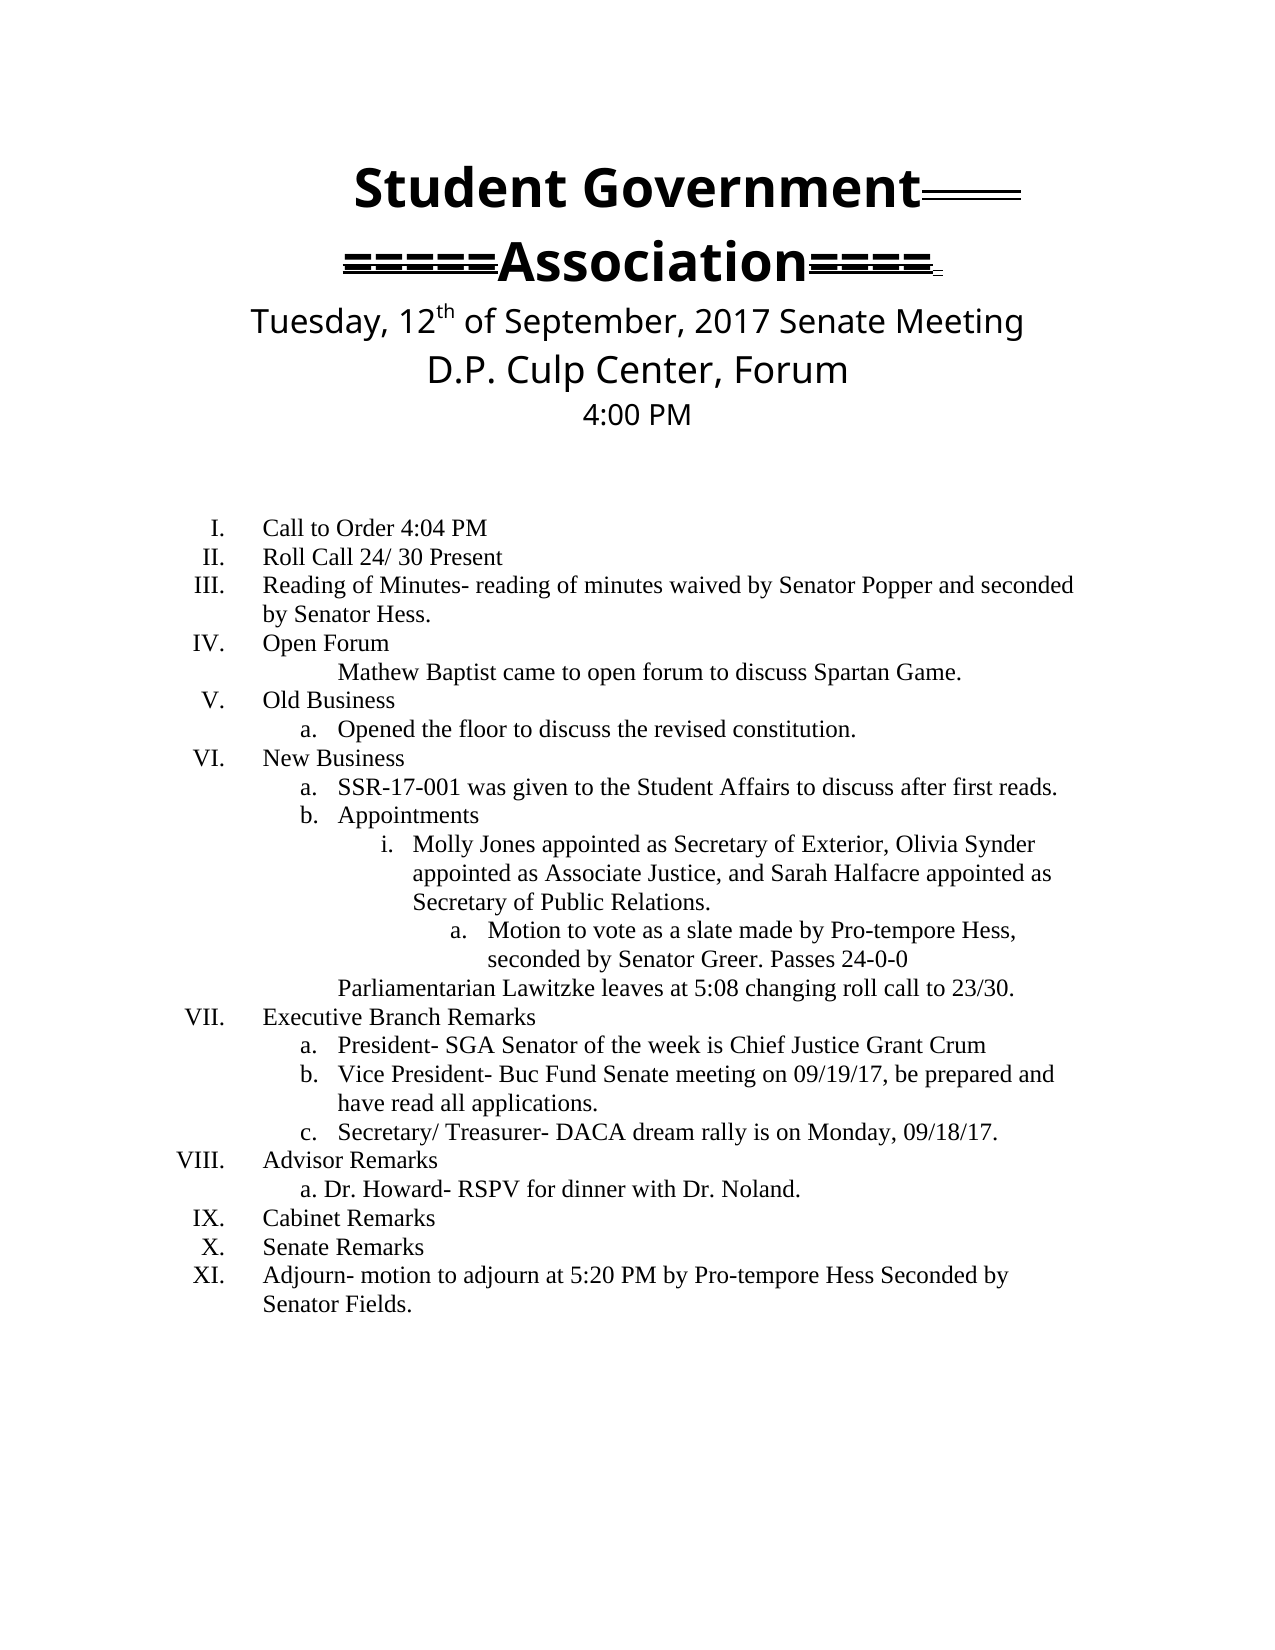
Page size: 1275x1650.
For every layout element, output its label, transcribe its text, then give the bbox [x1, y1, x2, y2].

list Secretary/ Treasurer- DACA dream rally is on Monday, 09/18/17. [300, 1117, 1087, 1146]
text 4:00 PM [187, 394, 1087, 434]
list Roll Call 24/ 30 Present [225, 542, 1087, 571]
list Senate Remarks [225, 1232, 1087, 1261]
text Parliamentarian Lawitzke leaves at 5:08 changing roll call to 23/30. [262, 973, 1087, 1002]
list Old Business [225, 686, 1087, 714]
text Student Government [187, 150, 1087, 224]
list Executive Branch Remarks [225, 1002, 1087, 1031]
list Advisor Remarks [225, 1146, 1087, 1174]
text Mathew Baptist came to open forum to discuss Spartan Game. [337, 657, 1087, 686]
list Call to Order 4:04 PM [225, 513, 1087, 542]
list Cabinet Remarks [225, 1203, 1087, 1232]
list SSR-17-001 was given to the Student Affairs to discuss after first reads. [300, 772, 1087, 801]
list Motion to vote as a slate made by Pro-tempore Hess, seconded by Senator Greer. Passes 24-0-0 [450, 916, 1087, 973]
list President- SGA Senator of the week is Chief Justice Grant Crum [300, 1031, 1087, 1059]
list Adjourn- motion to adjourn at 5:20 PM by Pro-tempore Hess Seconded by Senator Fields. [225, 1261, 1087, 1318]
text a. Dr. Howard- RSPV for dinner with Dr. Noland. [262, 1174, 1087, 1203]
text D.P. Culp Center, Forum [187, 343, 1087, 394]
list Open Forum [225, 628, 1087, 657]
list Appointments [300, 801, 1087, 829]
list New Business [225, 743, 1087, 772]
text Tuesday, 12th of September, 2017 Senate Meeting [187, 297, 1087, 343]
list Reading of Minutes- reading of minutes waived by Senator Popper and seconded by Senator Hess. [225, 571, 1087, 628]
text =====Association==== [187, 224, 1087, 297]
list Vice President- Buc Fund Senate meeting on 09/19/17, be prepared and have read all applications. [300, 1059, 1087, 1117]
list Molly Jones appointed as Secretary of Exterior, Olivia Synder appointed as Associate Justice, and Sarah Halfacre appointed as Secretary of Public Relations. [394, 829, 1087, 916]
list Opened the floor to discuss the revised constitution. [300, 714, 1087, 743]
